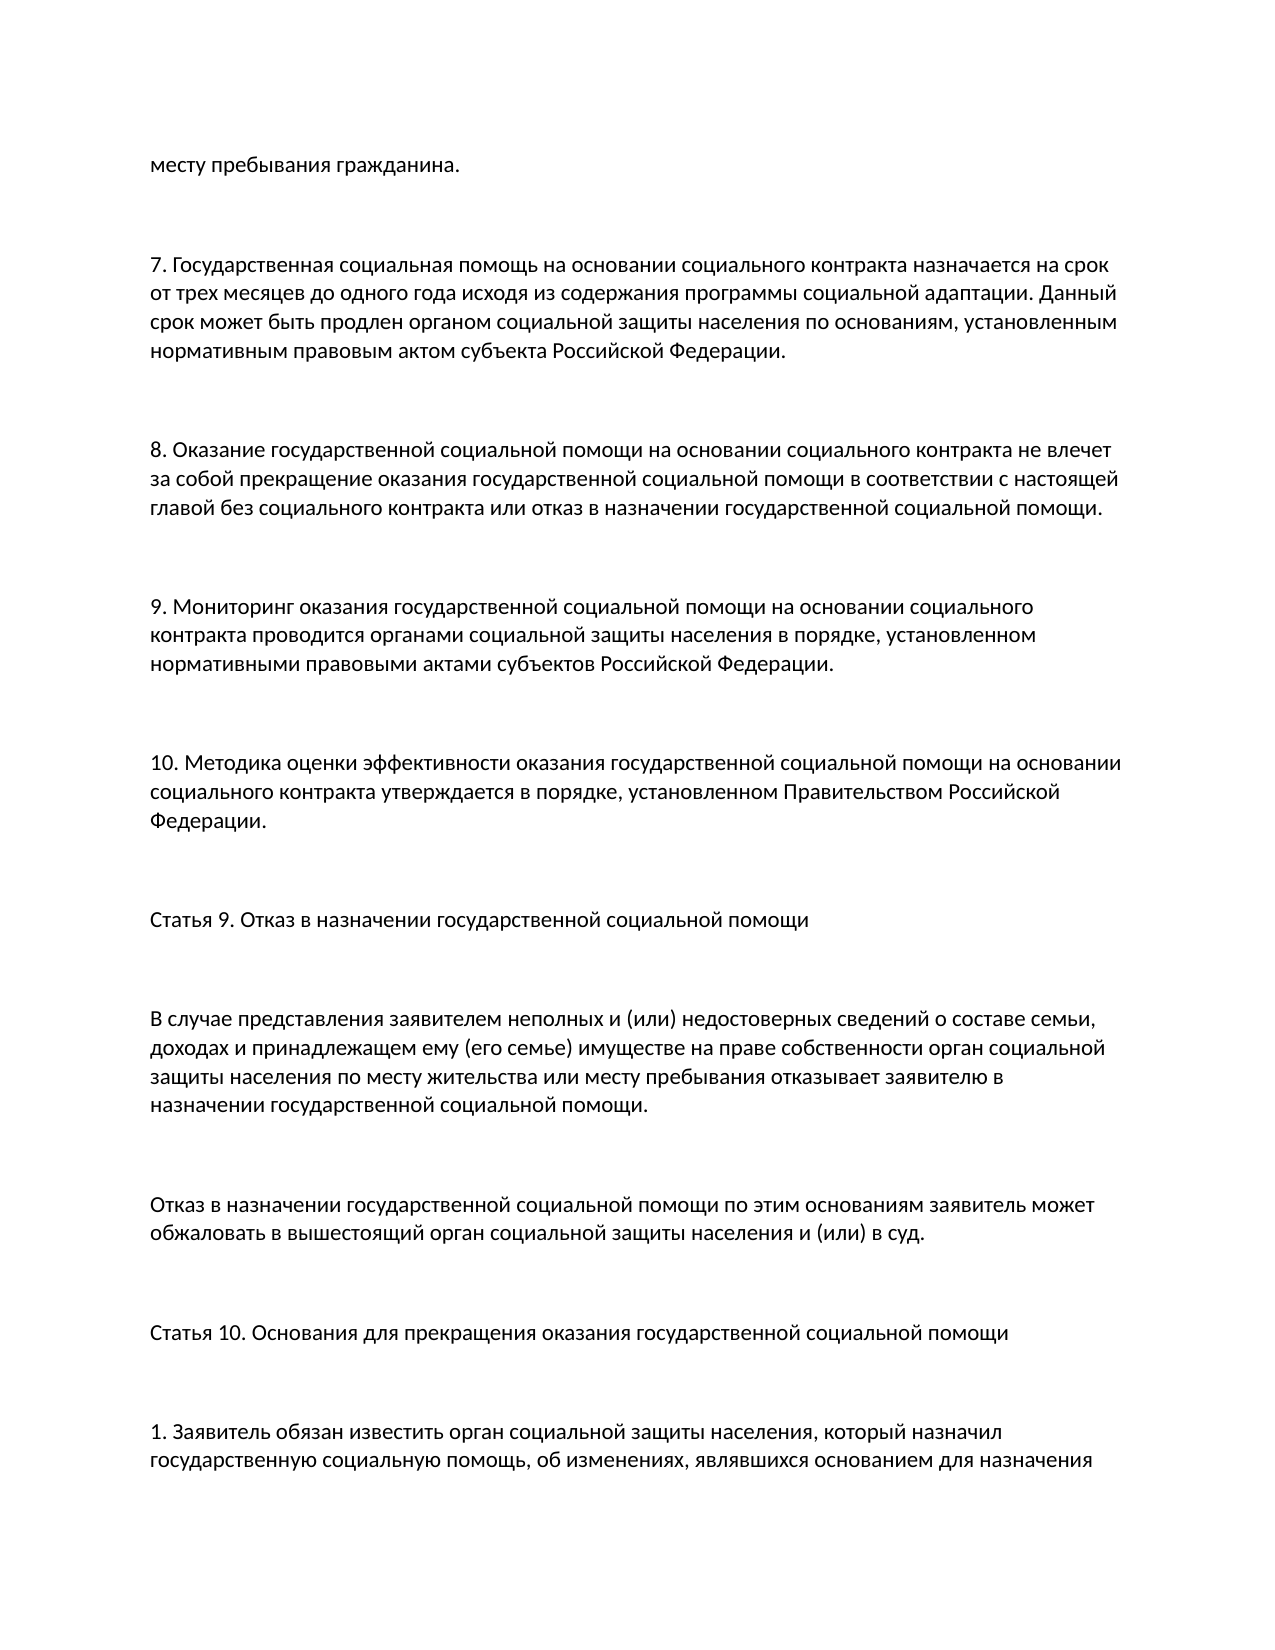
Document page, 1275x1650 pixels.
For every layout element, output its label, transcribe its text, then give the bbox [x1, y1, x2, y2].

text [150, 150, 1125, 179]
text 7. Государственная социальная помощь на основании социального контракта назначается на срок от трех месяцев до одного года исходя из содержания программы социальной адаптации. Данный срок может быть продлен органом социальной защиты населения по основаниям, установленным нормативным правовым актом субъекта Российской Федерации. [150, 249, 1125, 364]
text Статья 9. Отказ в назначении государственной социальной помощи [150, 904, 1125, 933]
text Отказ в назначении государственной социальной помощи по этим основаниям заявитель может обжаловать в вышестоящий орган социальной защиты населения и (или) в суд. [150, 1189, 1125, 1247]
text 10. Методика оценки эффективности оказания государственной социальной помощи на основании социального контракта утверждается в порядке, установленном Правительством Российской Федерации. [150, 748, 1125, 834]
text 8. Оказание государственной социальной помощи на основании социального контракта не влечет за собой прекращение оказания государственной социальной помощи в соответствии с настоящей главой без социального контракта или отказ в назначении государственной социальной помощи. [150, 434, 1125, 521]
text 9. Мониторинг оказания государственной социальной помощи на основании социального контракта проводится органами социальной защиты населения в порядке, установленном нормативными правовыми актами субъектов Российской Федерации. [150, 591, 1125, 677]
text В случае представления заявителем неполных и (или) недостоверных сведений о составе семьи, доходах и принадлежащем ему (его семье) имуществе на праве собственности орган социальной защиты населения по месту жительства или месту пребывания отказывает заявителю в назначении государственной социальной помощи. [150, 1004, 1125, 1119]
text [150, 1416, 1125, 1474]
text Статья 10. Основания для прекращения оказания государственной социальной помощи [150, 1317, 1125, 1346]
